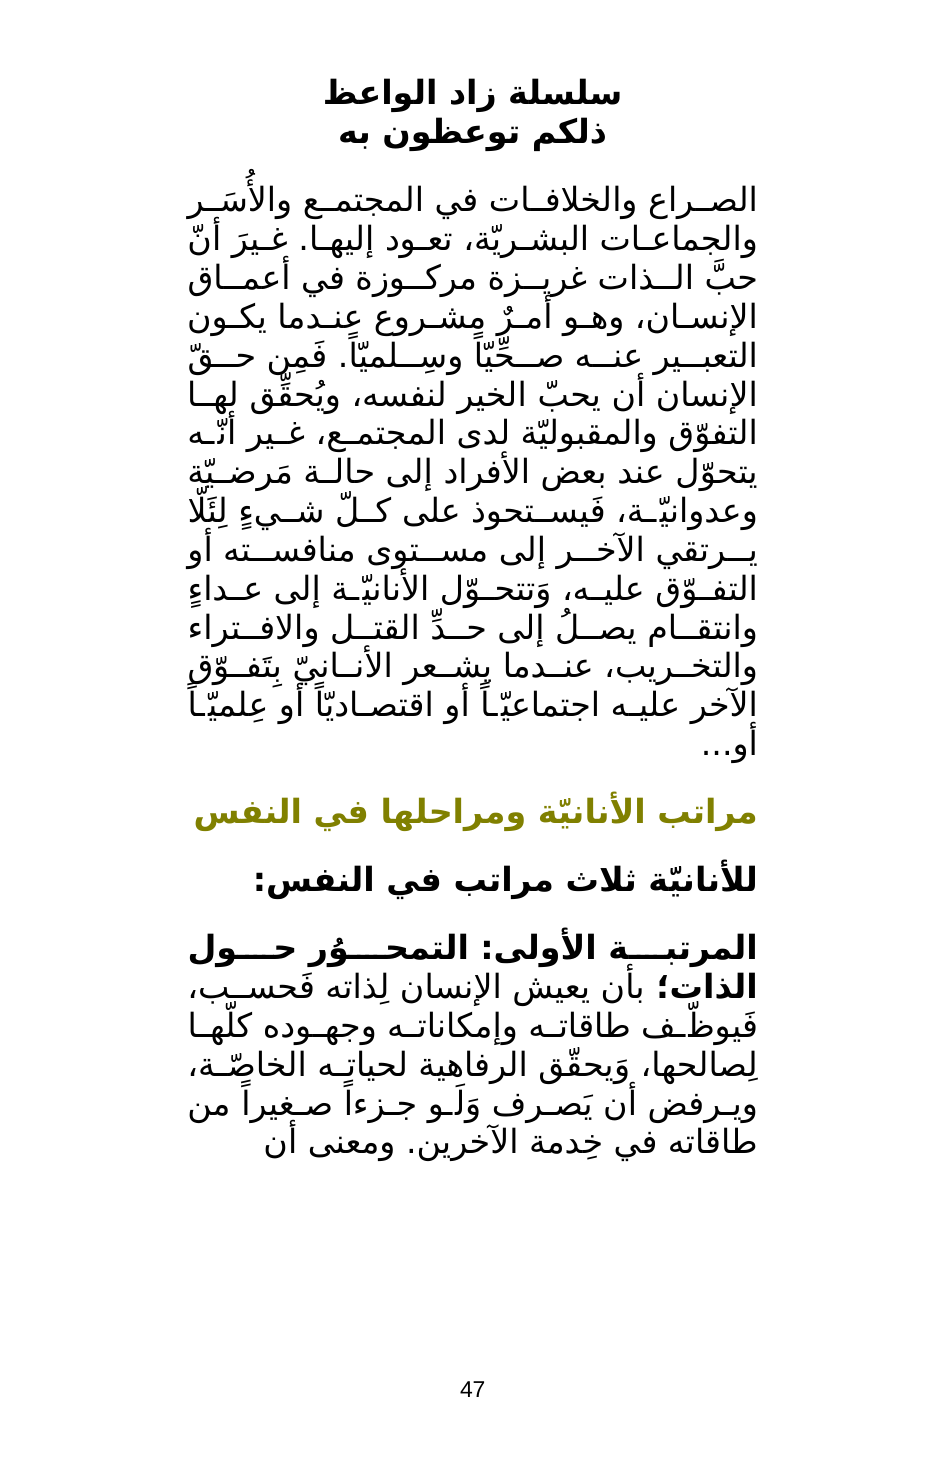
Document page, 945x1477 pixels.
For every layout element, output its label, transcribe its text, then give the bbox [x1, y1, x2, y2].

text المرتبة الأولى: التمحوُر حول الذات؛ بأن يعيش الإنسان لِذاته فَحسب، فَيوظّف طاقاته وإمكاناته وجهوده كلّها لِصالحها، وَيحقّق الرفاهية لحياته الخاصّة، ويرفض أن يَصرف وَلَو جزءاً صغيراً من طاقاته في خِدمة الآخرين. ومعنى أن [187, 929, 758, 1162]
text للأنانيّة ثلاث مراتب في النفس: [187, 861, 758, 899]
text الصراع والخلافات في المجتمع والأُسَر والجماعات البشريّة، تعود إليها. غيرَ أنّ حبَّ الذات غريزة مركوزة في أعماق الإنسان، وهو أمرٌ مشروع عندما يكون التعبير عنه صحِّيّاً وسِلميّاً. فَمِن حقّ الإنسان أن يحبّ الخير لنفسه، ويُحقِّق لها التفوّق والمقبوليّة لدى المجتمع، غير أنّه يتحوّل عند بعض الأفراد إلى حالة مَرضيّة وعدوانيّة، فَيستحوذ على كلّ شيءٍ لِئَلّا يرتقي الآخر إلى مستوى منافسته أو التفوّق عليه، وَتتحوّل الأنانيّة إلى عداءٍ وانتقام يصلُ إلى حدِّ القتل والافتراء والتخريب، عندما يشعر الأنانيّ بِتَفوّق الآخر عليه اجتماعيّاً أو اقتصاديّاً أو عِلميّاً أو... [187, 181, 758, 763]
text مراتب الأنانيّة ومراحلها في النفس [187, 793, 758, 832]
